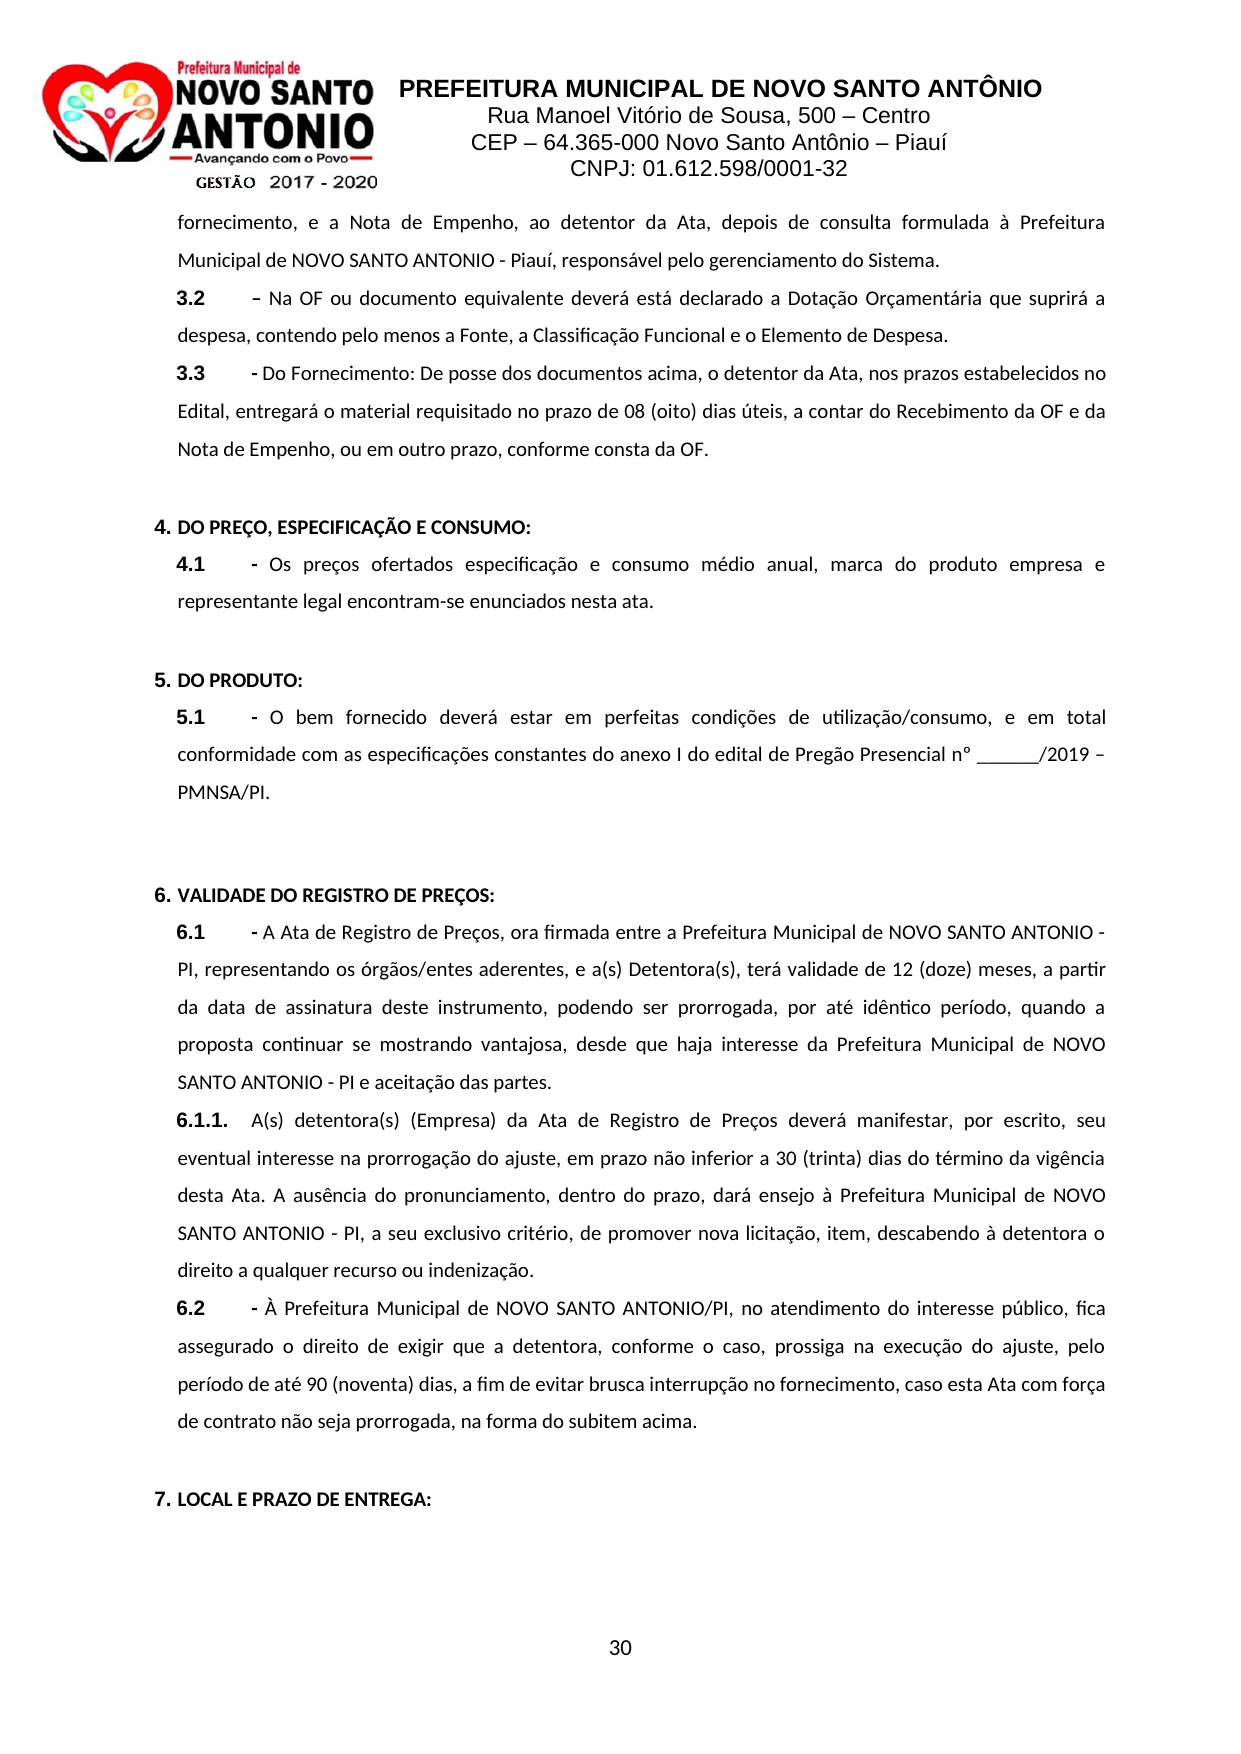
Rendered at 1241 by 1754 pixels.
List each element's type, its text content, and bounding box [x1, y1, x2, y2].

list - Do Fornecimento: De posse dos documentos acima, o detentor da Ata, nos prazos estabelecidos no Edital, entregará o material requisitado no prazo de 08 (oito) dias úteis, a contar do Recebimento da OF e da Nota de Empenho, ou em outro prazo, conforme consta da OF. [176, 361, 1107, 461]
list VALIDADE DO REGISTRO DE PREÇOS: [154, 882, 1107, 907]
list - O bem fornecido deverá estar em perfeitas condições de utilização/consumo, e em total conformidade com as especificações constantes do anexo I do edital de Pregão Presencial nº ______/2019 – PMNSA/PI. [176, 704, 1107, 804]
list A(s) detentora(s) (Empresa) da Ata de Registro de Preços deverá manifestar, por escrito, seu eventual interesse na prorrogação do ajuste, em prazo não inferior a 30 (trinta) dias do término da vigência desta Ata. A ausência do pronunciamento, dentro do prazo, dará ensejo à Prefeitura Municipal de NOVO SANTO ANTONIO - PI, a seu exclusivo critério, de promover nova licitação, item, descabendo à detentora o direito a qualquer recurso ou indenização. [176, 1107, 1107, 1283]
picture [37, 48, 385, 202]
list DO PREÇO, ESPECIFICAÇÃO E CONSUMO: [154, 514, 1107, 539]
list - À Prefeitura Municipal de NOVO SANTO ANTONIO/PI, no atendimento do interesse público, fica assegurado o direito de exigir que a detentora, conforme o caso, prossiga na execução do ajuste, pelo período de até 90 (noventa) dias, a fim de evitar brusca interrupção no fornecimento, caso esta Ata com força de contrato não seja prorrogada, na forma do subitem acima. [176, 1296, 1107, 1434]
list - A Ata de Registro de Preços, ora firmada entre a Prefeitura Municipal de NOVO SANTO ANTONIO - PI, representando os órgãos/entes aderentes, e a(s) Detentora(s), terá validade de 12 (doze) meses, a partir da data de assinatura deste instrumento, podendo ser prorrogada, por até idêntico período, quando a proposta continuar se mostrando vantajosa, desde que haja interesse da Prefeitura Municipal de NOVO SANTO ANTONIO - PI e aceitação das partes. [176, 919, 1107, 1095]
list – Na OF ou documento equivalente deverá está declarado a Dotação Orçamentária que suprirá a despesa, contendo pelo menos a Fonte, a Classificação Funcional e o Elemento de Despesa. [176, 285, 1107, 348]
list - Os preços ofertados especificação e consumo médio anual, marca do produto empresa e representante legal encontram-se enunciados nesta ata. [176, 551, 1107, 614]
list LOCAL E PRAZO DE ENTREGA: [154, 1486, 1107, 1512]
list DO PRODUTO: [154, 667, 1107, 692]
